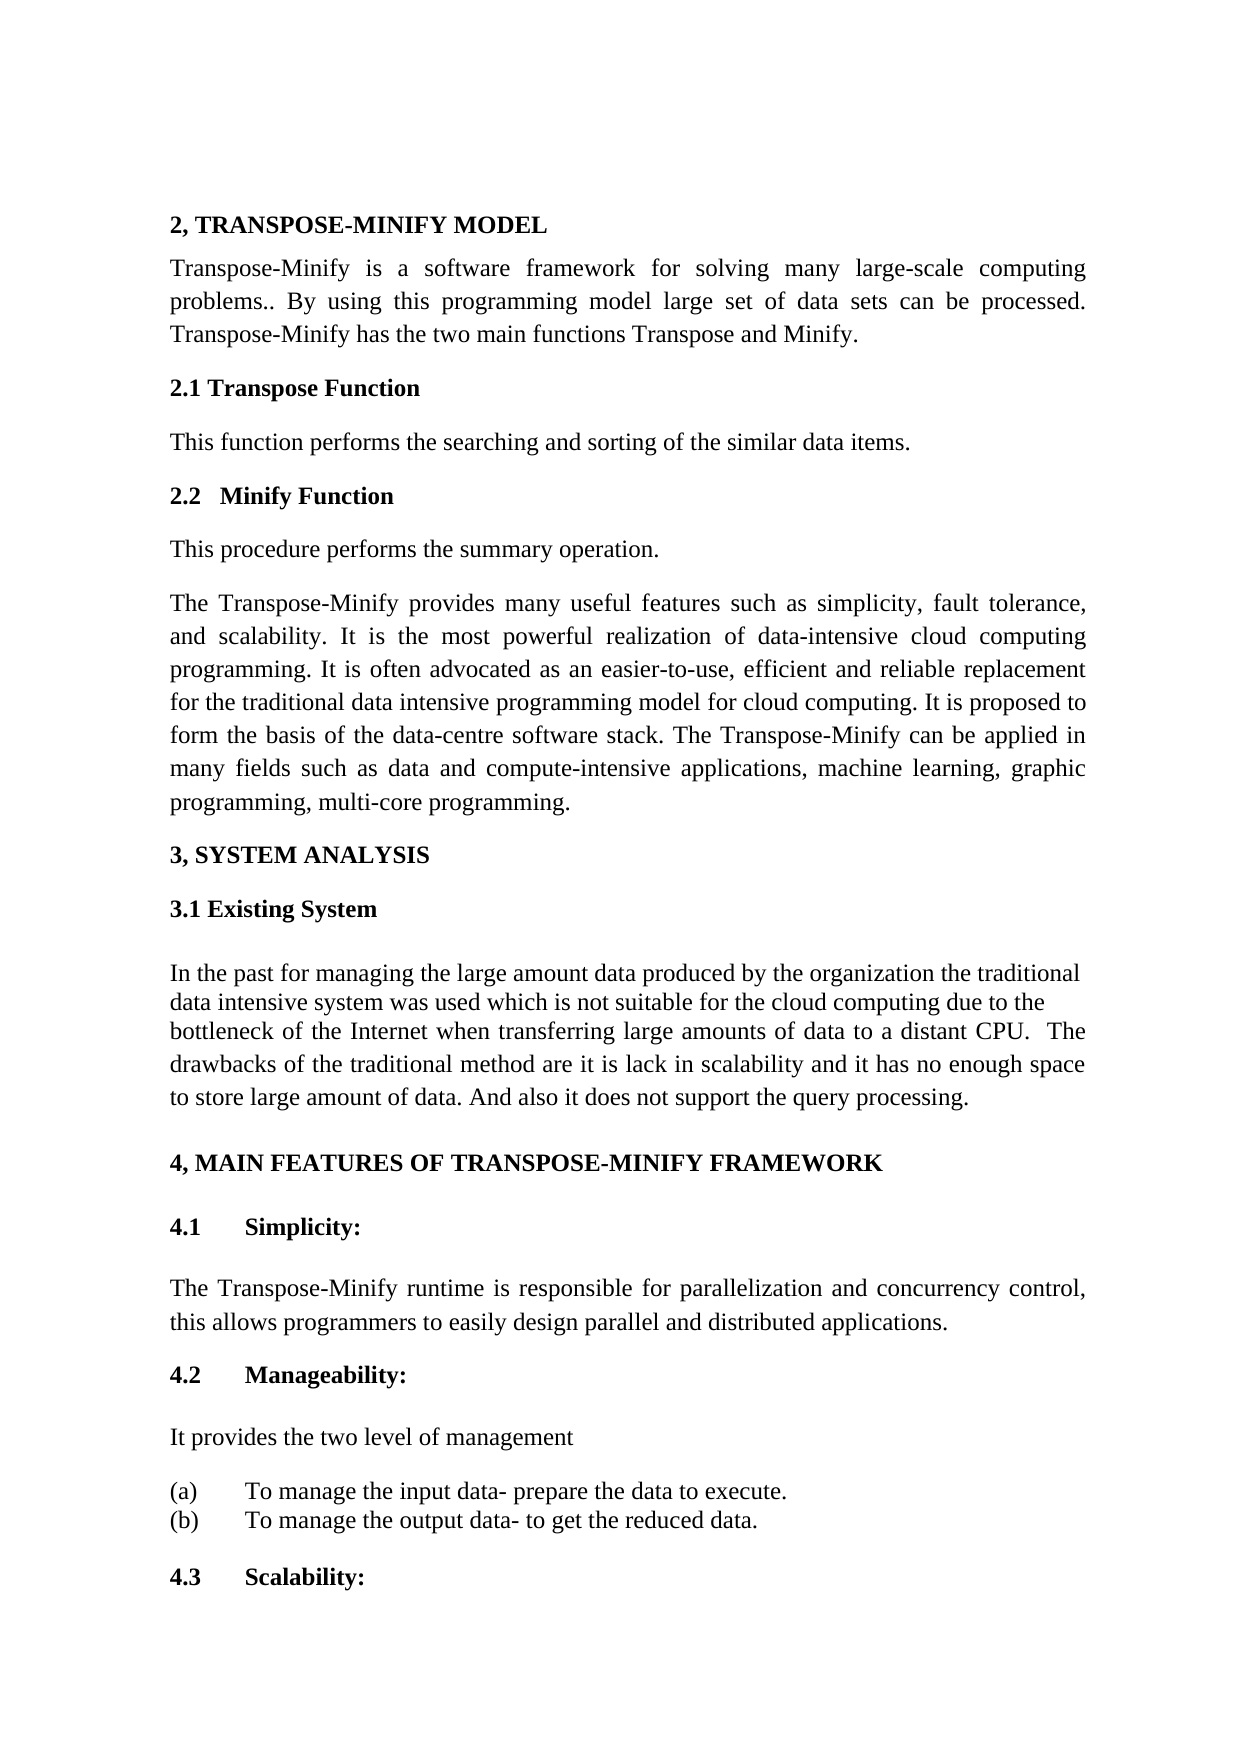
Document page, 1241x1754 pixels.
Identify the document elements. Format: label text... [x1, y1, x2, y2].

text 2, TRANSPOSE-MINIFY MODEL [169, 210, 1087, 239]
text bottleneck of the Internet when transferring large amounts of data to a distant CPU. The drawbacks of the traditional method are it is lack in scalability and it has no enough space to store large amount of data. And also it does not support the query processing. [169, 1016, 1087, 1111]
text The Transpose-Minify provides many useful features such as simplicity, fault tolerance, and scalability. It is the most powerful realization of data-intensive cloud computing programming. It is often advocated as an easier-to-use, efficient and reliable replacement for the traditional data intensive programming model for cloud computing. It is proposed to form the basis of the data-centre software stack. The Transpose-Minify can be applied in many fields such as data and compute-intensive applications, machine learning, graphic programming, multi-core programming. [169, 588, 1087, 815]
text 3.1 Existing System [169, 894, 1087, 923]
text 3, SYSTEM ANALYSIS [169, 840, 1087, 869]
text Transpose-Minify is a software framework for solving many large-scale computing problems.. By using this programming model large set of data sets can be processed. Transpose-Minify has the two main functions Transpose and Minify. [169, 253, 1087, 348]
list Manageability: [169, 1360, 1087, 1389]
list Simplicity: [169, 1212, 1087, 1241]
text The Transpose-Minify runtime is responsible for parallelization and concurrency control, this allows programmers to easily design parallel and distributed applications. [169, 1273, 1087, 1335]
list Scalability: [169, 1562, 1087, 1591]
text In the past for managing the large amount data produced by the organization the traditional [169, 958, 1087, 987]
text 2.2 Minify Function [169, 481, 1087, 509]
text It provides the two level of management [169, 1422, 1087, 1451]
text This function performs the searching and sorting of the similar data items. [169, 427, 1087, 456]
text 4, MAIN FEATURES OF TRANSPOSE-MINIFY FRAMEWORK [169, 1148, 1087, 1177]
text data intensive system was used which is not suitable for the cloud computing due to the [169, 987, 1087, 1016]
text This procedure performs the summary operation. [169, 534, 1087, 563]
text 2.1 Transpose Function [169, 373, 1087, 402]
list To manage the output data- to get the reduced data. [169, 1505, 1087, 1533]
list To manage the input data- prepare the data to execute. [169, 1476, 1087, 1505]
